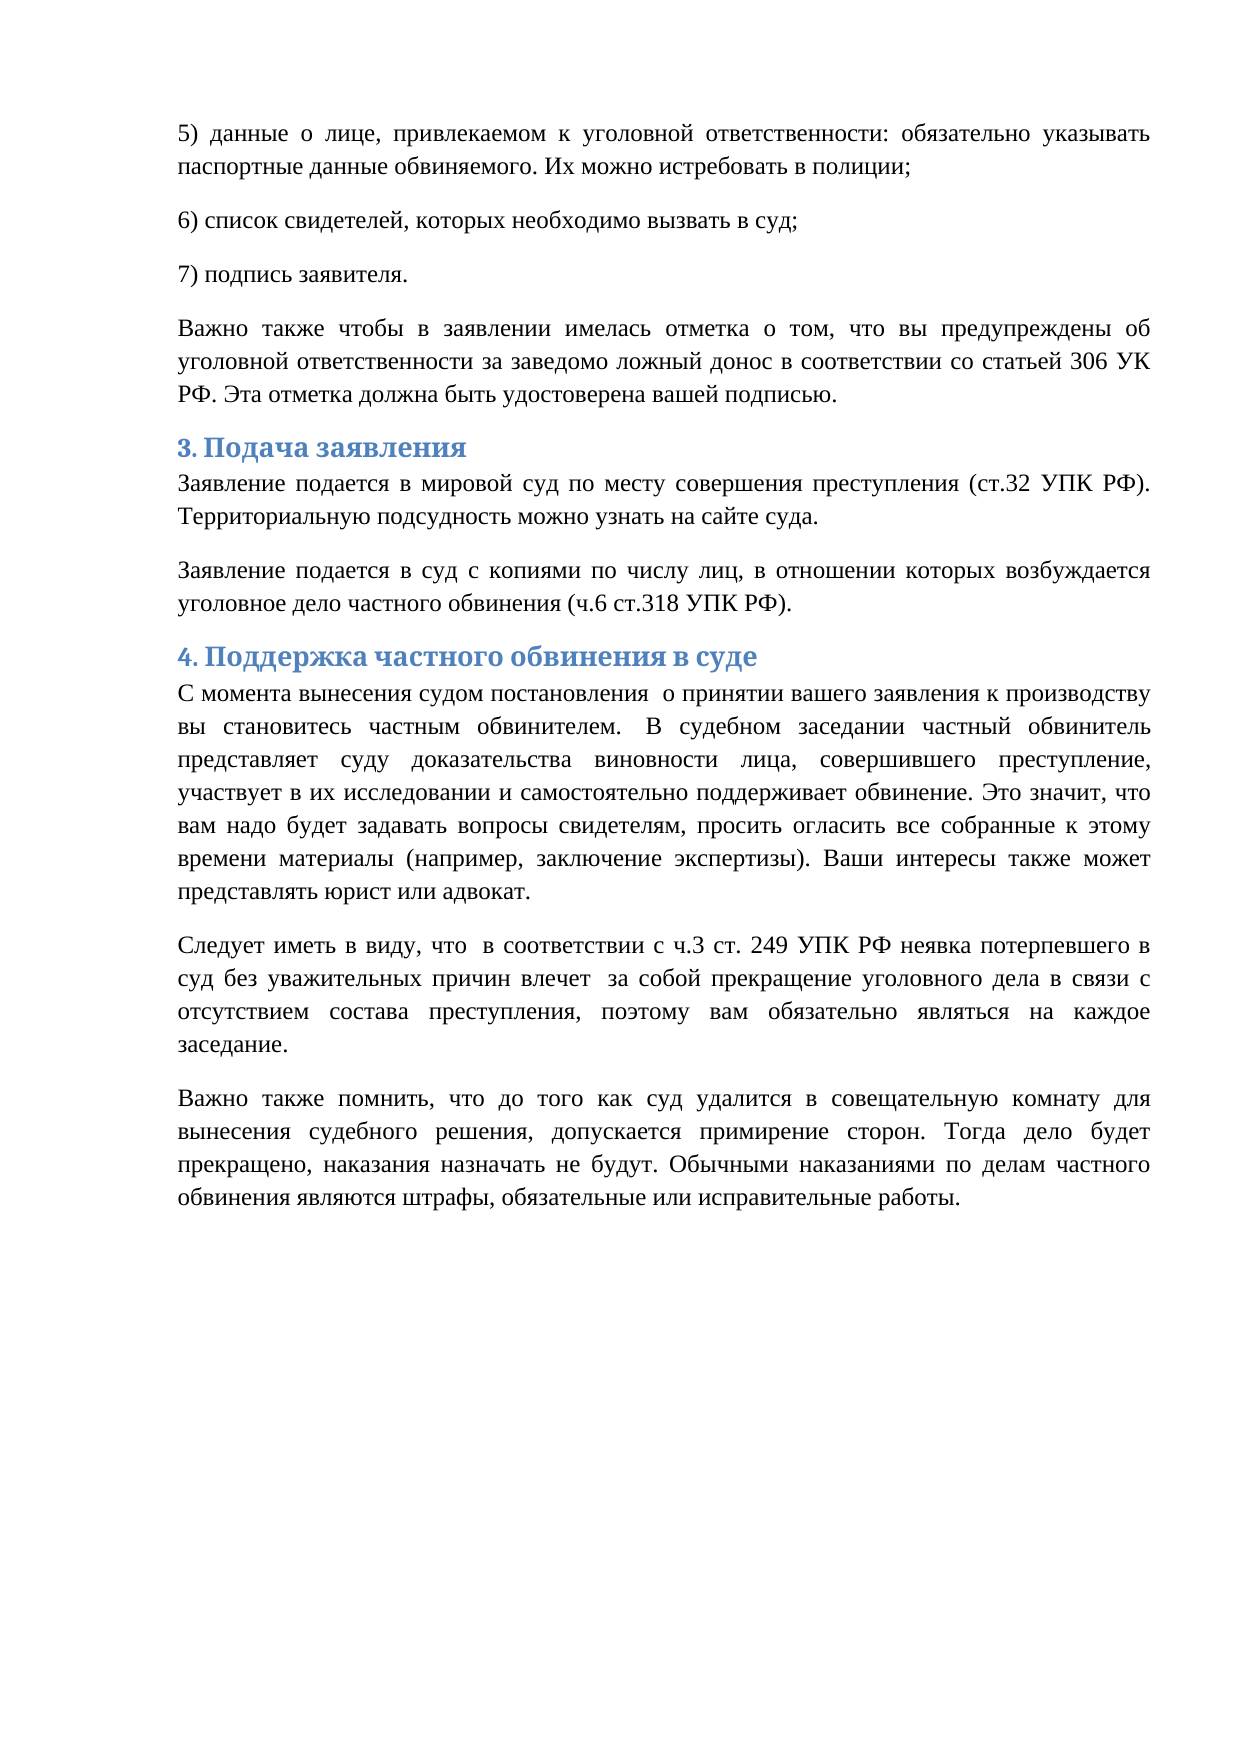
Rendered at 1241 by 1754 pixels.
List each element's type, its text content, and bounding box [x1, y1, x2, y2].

text 7) подпись заявителя. [177, 259, 1152, 288]
text Важно также чтобы в заявлении имелась отметка о том, что вы предупреждены об уголовной ответственности за заведомо ложный донос в соответствии со статьей 306 УК РФ. Эта отметка должна быть удостоверена вашей подписью. [177, 313, 1152, 407]
subtitle 3. Подача заявления [177, 433, 1152, 464]
text Важно также помнить, что до того как суд удалится в совещательную комнату для вынесения судебного решения, допускается примирение сторон. Тогда дело будет прекращено, наказания назначать не будут. Обычными наказаниями по делам частного обвинения являются штрафы, обязательные или исправительные работы. [177, 1083, 1152, 1211]
text 6) список свидетелей, которых необходимо вызвать в суд; [177, 205, 1152, 234]
text Заявление подается в мировой суд по месту совершения преступления (ст.32 УПК РФ). Территориальную подсудность можно узнать на сайте суда. [177, 468, 1152, 530]
text С момента вынесения судом постановления о принятии вашего заявления к производству вы становитесь частным обвинителем. В судебном заседании частный обвинитель представляет суду доказательства виновности лица, совершившего преступление, участвует в их исследовании и самостоятельно поддерживает обвинение. Это значит, что вам надо будет задавать вопросы свидетелям, просить огласить все собранные к этому времени материалы (например, заключение экспертизы). Ваши интересы также может представлять юрист или адвокат. [177, 678, 1152, 905]
text Заявление подается в суд с копиями по числу лиц, в отношении которых возбуждается уголовное дело частного обвинения (ч.6 ст.318 УПК РФ). [177, 555, 1152, 617]
text 5) данные о лице, привлекаемом к уголовной ответственности: обязательно указывать паспортные данные обвиняемого. Их можно истребовать в полиции; [177, 118, 1152, 180]
text Следует иметь в виду, что в соответствии с ч.3 ст. 249 УПК РФ неявка потерпевшего в суд без уважительных причин влечет за собой прекращение уголовного дела в связи с отсутствием состава преступления, поэтому вам обязательно являться на каждое заседание. [177, 930, 1152, 1058]
subtitle 4. Поддержка частного обвинения в суде [177, 642, 1152, 673]
